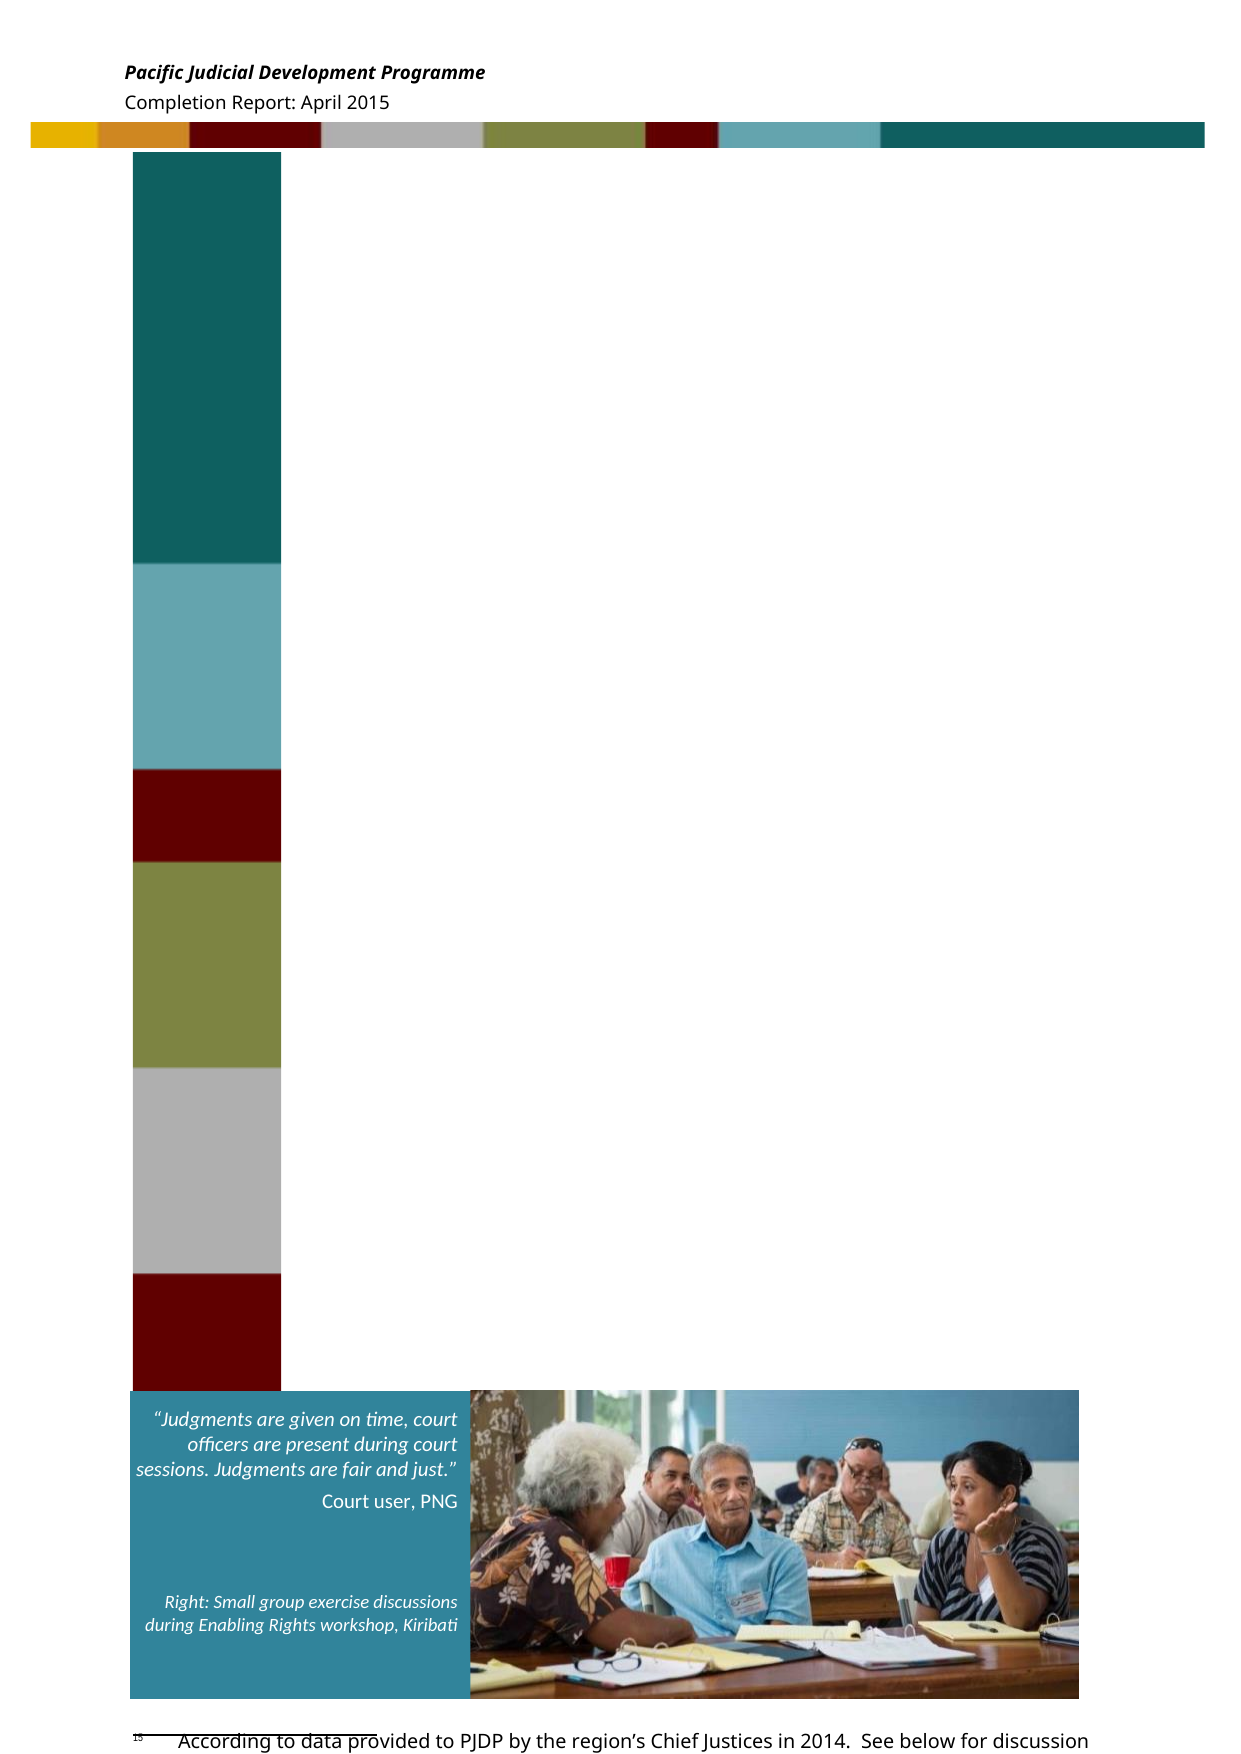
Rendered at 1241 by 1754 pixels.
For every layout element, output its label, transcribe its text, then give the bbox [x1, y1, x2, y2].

table_header “Judgments are given on time, court officers are present during court sessions. Judgments are fair and just.” Court user, PNG Right: Small group exercise discussions during Enabling Rights workshop, Kiribati [130, 1391, 463, 1699]
picture [132, 152, 282, 1391]
table_header [463, 1391, 470, 1699]
picture [470, 1390, 1079, 1699]
picture [30, 122, 1205, 148]
